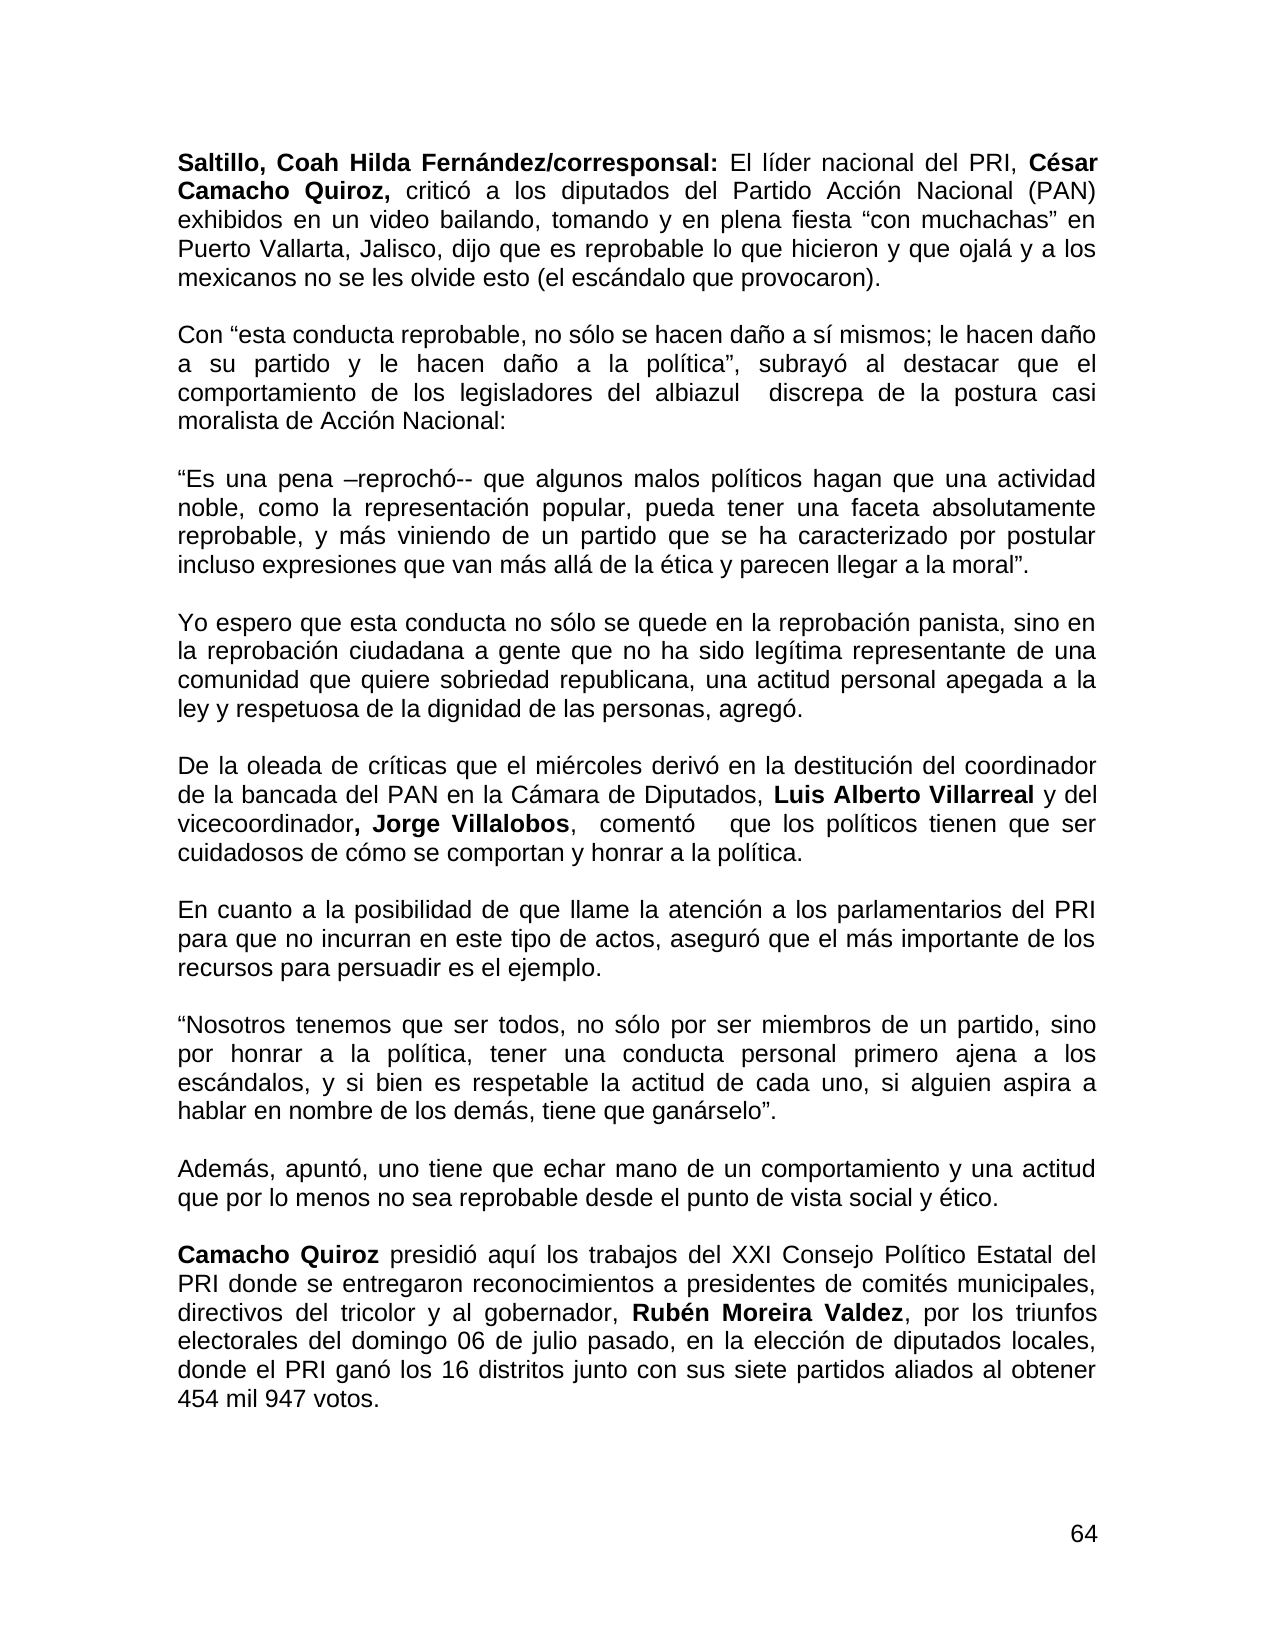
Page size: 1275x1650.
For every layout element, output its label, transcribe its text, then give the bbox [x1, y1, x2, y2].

text Además, apuntó, uno tiene que echar mano de un comportamiento y una actitud que por lo menos no sea reprobable desde el punto de vista social y ético. [177, 1154, 1098, 1211]
text Saltillo, Coah Hilda Fernández/corresponsal: El líder nacional del PRI, César Camacho Quiroz, criticó a los diputados del Partido Acción Nacional (PAN) exhibidos en un video bailando, tomando y en plena fiesta “con muchachas” en Puerto Vallarta, Jalisco, dijo que es reprobable lo que hicieron y que ojalá y a los mexicanos no se les olvide esto (el escándalo que provocaron). [177, 148, 1098, 291]
text “Nosotros tenemos que ser todos, no sólo por ser miembros de un partido, sino por honrar a la política, tener una conducta personal primero ajena a los escándalos, y si bien es respetable la actitud de cada uno, si alguien aspira a hablar en nombre de los demás, tiene que ganárselo”. [177, 1010, 1098, 1125]
text De la oleada de críticas que el miércoles derivó en la destitución del coordinador de la bancada del PAN en la Cámara de Diputados, Luis Alberto Villarreal y del vicecoordinador, Jorge Villalobos, comentó que los políticos tienen que ser cuidadosos de cómo se comportan y honrar a la política. [177, 751, 1098, 866]
text Yo espero que esta conducta no sólo se quede en la reprobación panista, sino en la reprobación ciudadana a gente que no ha sido legítima representante de una comunidad que quiere sobriedad republicana, una actitud personal apegada a la ley y respetuosa de la dignidad de las personas, agregó. [177, 608, 1098, 723]
text En cuanto a la posibilidad de que llame la atención a los parlamentarios del PRI para que no incurran en este tipo de actos, aseguró que el más importante de los recursos para persuadir es el ejemplo. [177, 895, 1098, 981]
text Camacho Quiroz presidió aquí los trabajos del XXI Consejo Político Estatal del PRI donde se entregaron reconocimientos a presidentes de comités municipales, directivos del tricolor y al gobernador, Rubén Moreira Valdez, por los triunfos electorales del domingo 06 de julio pasado, en la elección de diputados locales, donde el PRI ganó los 16 distritos junto con sus siete partidos aliados al obtener 454 mil 947 votos. [177, 1240, 1098, 1413]
text Con “esta conducta reprobable, no sólo se hacen daño a sí mismos; le hacen daño a su partido y le hacen daño a la política”, subrayó al destacar que el comportamiento de los legisladores del albiazul discrepa de la postura casi moralista de Acción Nacional: [177, 320, 1098, 435]
text “Es una pena –reprochó-- que algunos malos políticos hagan que una actividad noble, como la representación popular, pueda tener una faceta absolutamente reprobable, y más viniendo de un partido que se ha caracterizado por postular incluso expresiones que van más allá de la ética y parecen llegar a la moral”. [177, 464, 1098, 579]
